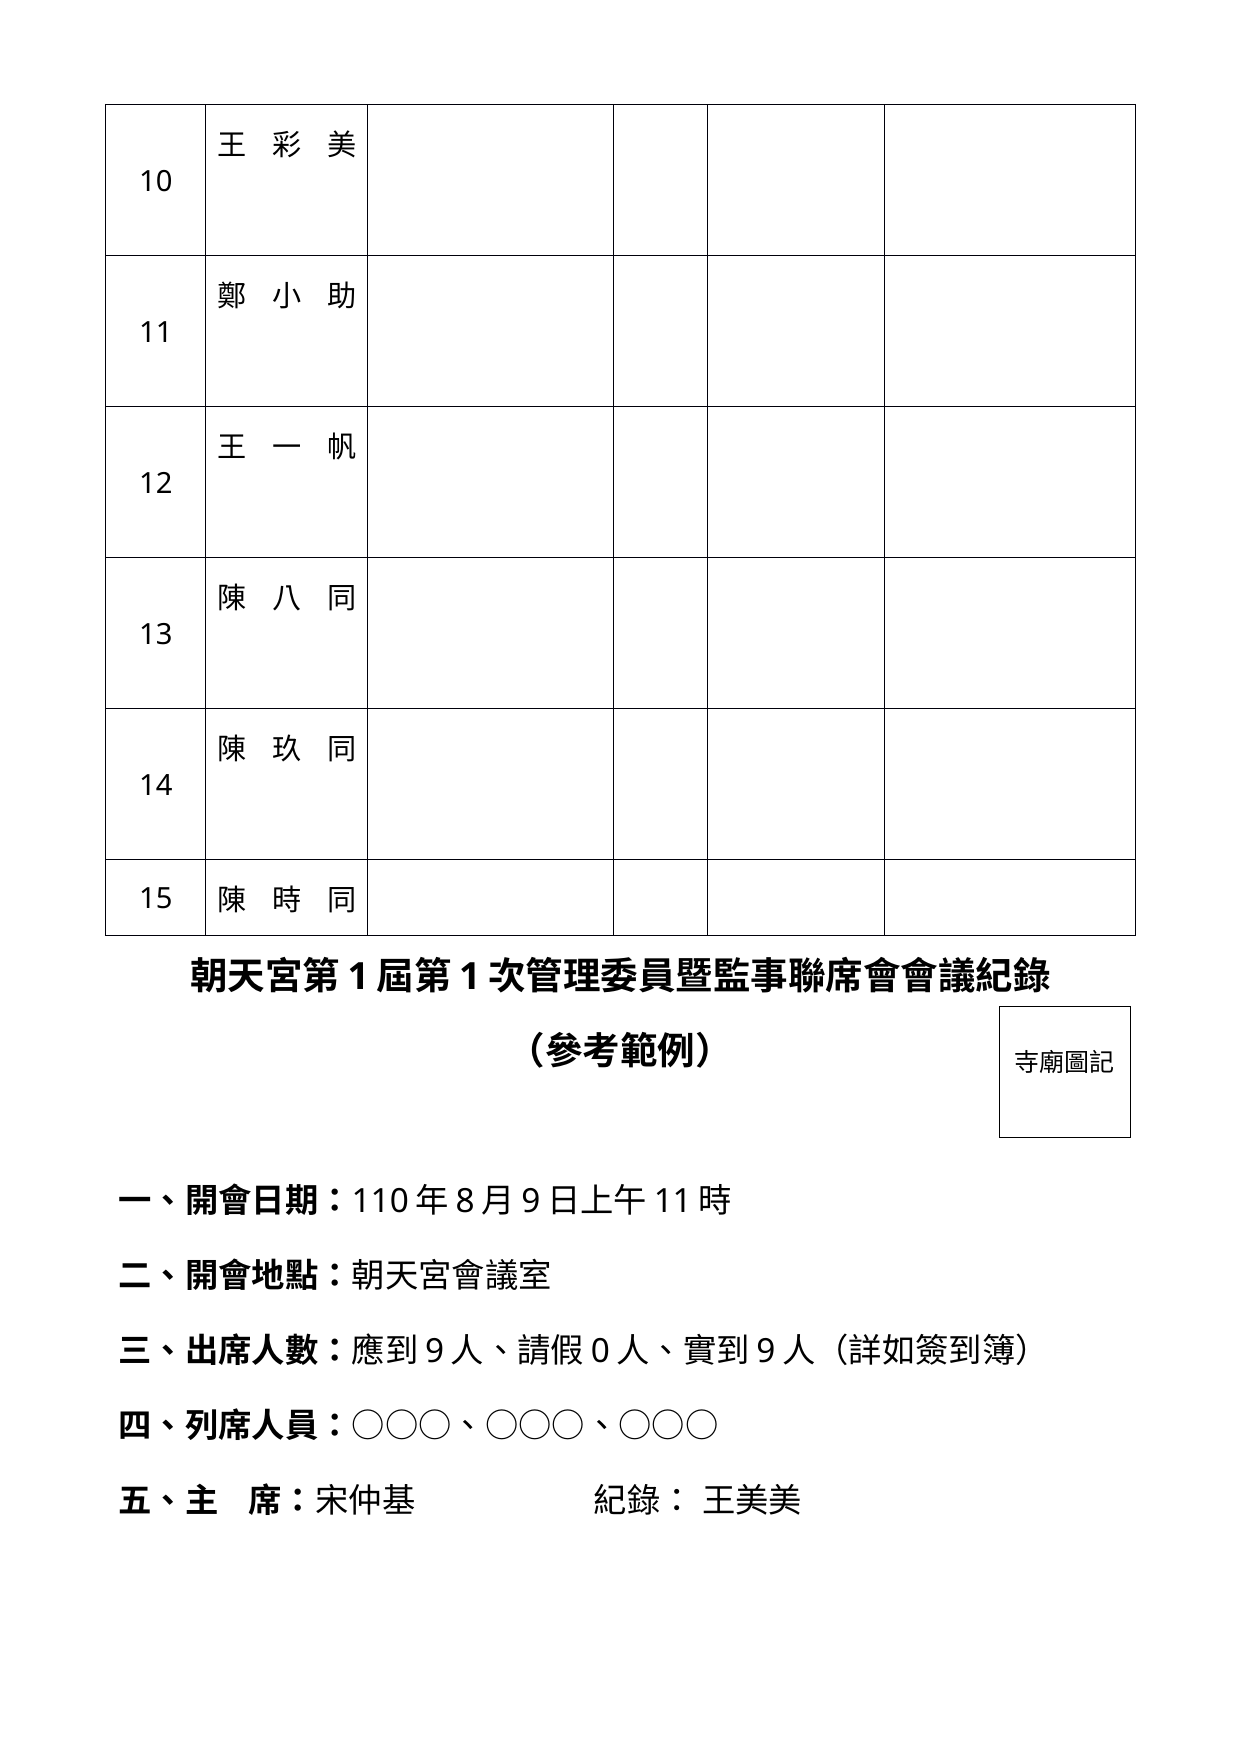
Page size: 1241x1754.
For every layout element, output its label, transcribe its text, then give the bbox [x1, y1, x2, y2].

text 一、開會日期：110年8月9日上午11時 [118, 1161, 1122, 1236]
table_cell [368, 860, 613, 935]
table_cell 陳玖同 [206, 709, 367, 859]
table_cell [368, 709, 613, 859]
table_cell [368, 256, 613, 406]
table_cell [885, 256, 1135, 406]
table_cell [885, 105, 1135, 255]
text 朝天宮第1屆第1次管理委員暨監事聯席會會議紀錄 [118, 936, 1122, 1011]
table_cell [368, 407, 613, 557]
table_cell 14 [106, 709, 205, 859]
table_cell 王一帆 [206, 407, 367, 557]
table_cell 王彩美 [206, 105, 367, 255]
table_cell [614, 256, 707, 406]
table_cell 鄭小助 [206, 256, 367, 406]
table_cell [614, 558, 707, 708]
table_cell [614, 860, 707, 935]
table_cell [708, 558, 884, 708]
table_cell [885, 709, 1135, 859]
table_cell 陳時同 [206, 860, 367, 935]
table_cell [708, 256, 884, 406]
table_cell [368, 105, 613, 255]
text 二、開會地點：朝天宮會議室 [118, 1236, 1122, 1311]
table_cell [614, 407, 707, 557]
table_cell [885, 860, 1135, 935]
table_cell [708, 105, 884, 255]
table_cell 13 [106, 558, 205, 708]
text 五、主 席：宋仲基 紀錄： 王美美 [118, 1461, 1122, 1536]
table_cell [885, 407, 1135, 557]
table_cell 10 [106, 105, 205, 255]
table_cell [708, 407, 884, 557]
table_cell 15 [106, 860, 205, 935]
table_cell [368, 558, 613, 708]
table_cell 陳八同 [206, 558, 367, 708]
table_cell 12 [106, 407, 205, 557]
table_cell [614, 105, 707, 255]
table_cell [708, 860, 884, 935]
table_cell [885, 558, 1135, 708]
table_cell 11 [106, 256, 205, 406]
text （參考範例） [118, 1011, 999, 1086]
table_cell [708, 709, 884, 859]
text 四、列席人員：○○○、○○○、○○○ [118, 1386, 1122, 1461]
text 三、出席人數：應到9人、請假0人、實到9人（詳如簽到簿） [118, 1311, 1122, 1386]
table_cell [614, 709, 707, 859]
